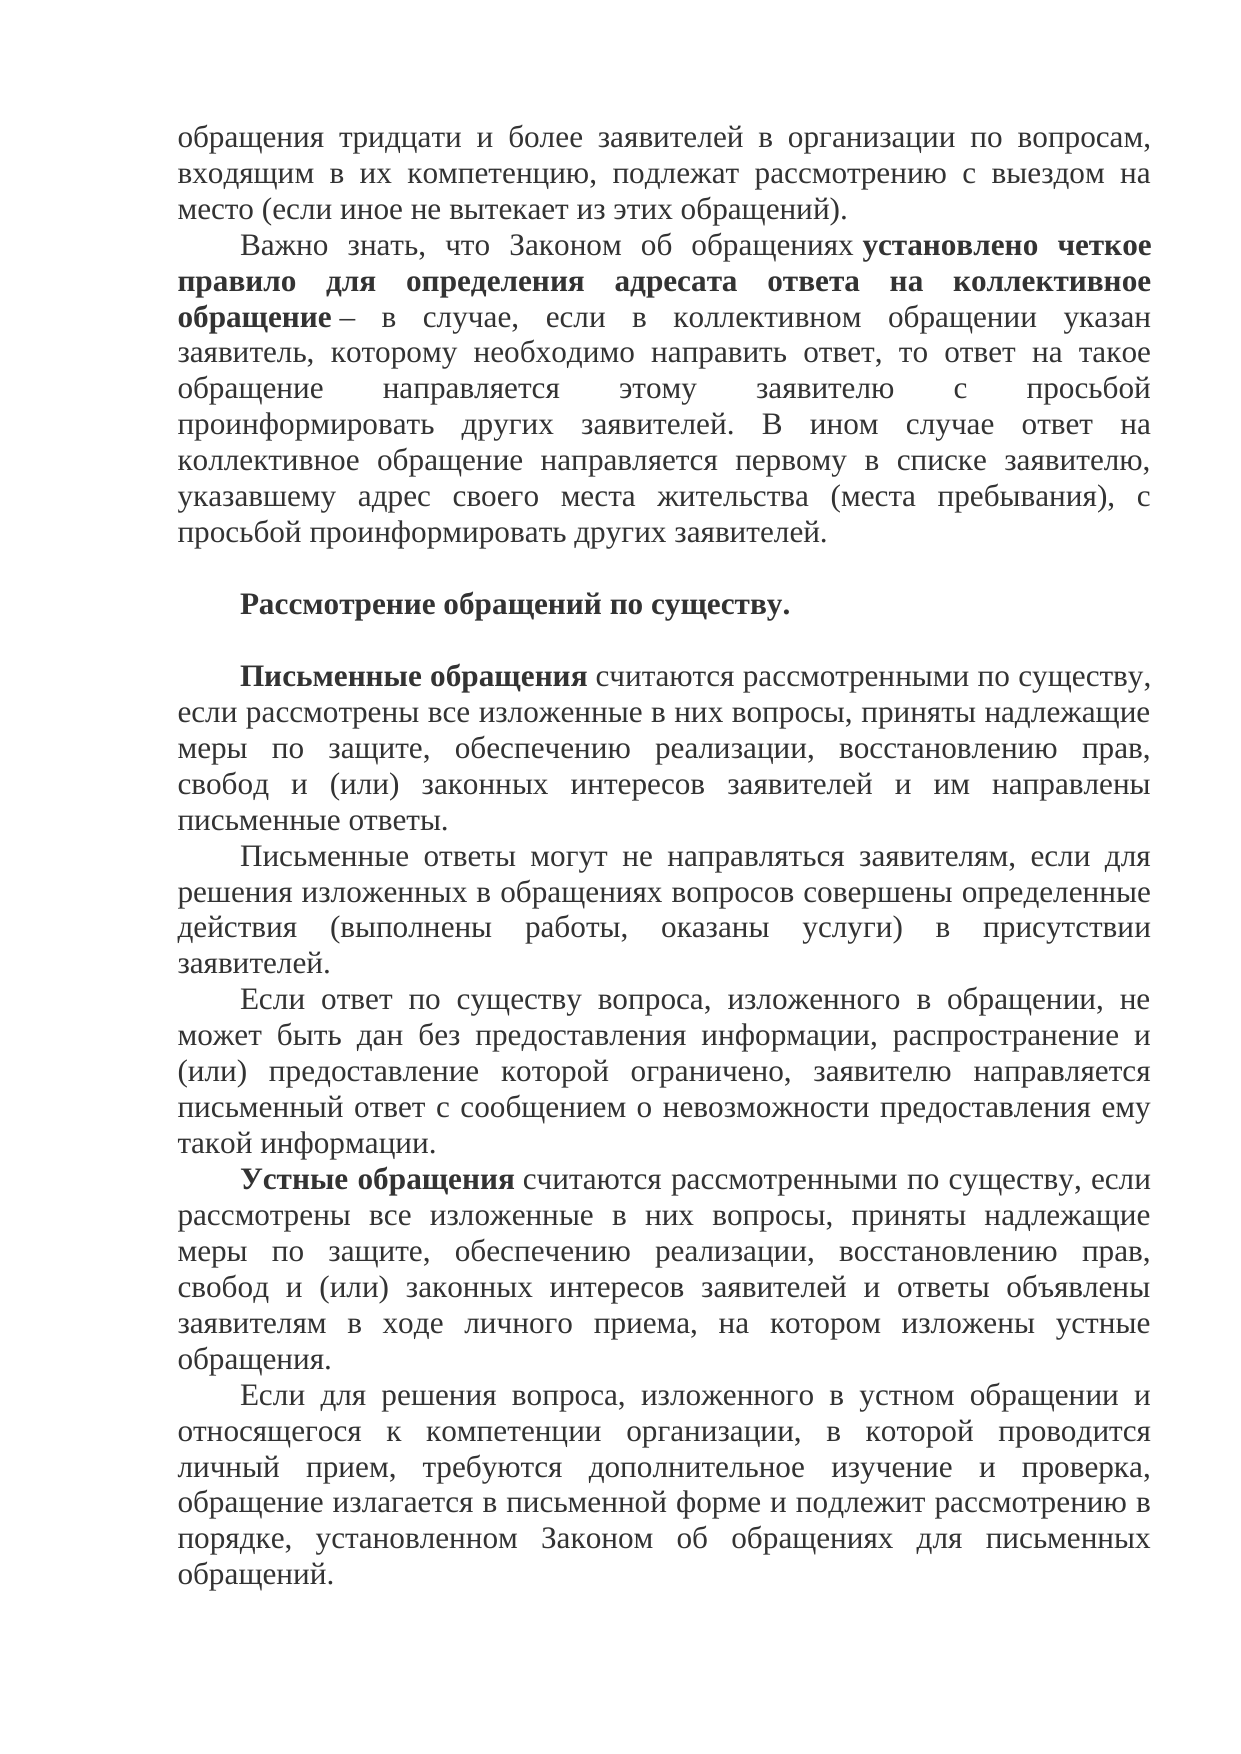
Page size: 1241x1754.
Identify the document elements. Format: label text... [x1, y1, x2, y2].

text Письменные обращения считаются рассмотренными по существу, если рассмотрены все изложенные в них вопросы, приняты надлежащие меры по защите, обеспечению реализации, восстановлению прав, свобод и (или) законных интересов заявителей и им направлены письменные ответы. [177, 657, 1152, 837]
text Письменные ответы могут не направляться заявителям, если для решения изложенных в обращениях вопросов совершены определенные действия (выполнены работы, оказаны услуги) в присутствии заявителей. [177, 837, 1152, 981]
text Рассмотрение обращений по существу. [177, 585, 1152, 621]
text Если для решения вопроса, изложенного в устном обращении и относящегося к компетенции организации, в которой проводится личный прием, требуются дополнительное изучение и проверка, обращение излагается в письменной форме и подлежит рассмотрению в порядке, установленном Законом об обращениях для письменных обращений. [177, 1376, 1152, 1592]
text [177, 118, 1152, 226]
text Важно знать, что Законом об обращениях установлено четкое правило для определения адресата ответа на коллективное обращение – в случае, если в коллективном обращении указан заявитель, которому необходимо направить ответ, то ответ на такое обращение направляется этому заявителю с просьбой проинформировать других заявителей. В ином случае ответ на коллективное обращение направляется первому в списке заявителю, указавшему адрес своего места жительства (места пребывания), с просьбой проинформировать других заявителей. [177, 226, 1152, 549]
text Устные обращения считаются рассмотренными по существу, если рассмотрены все изложенные в них вопросы, приняты надлежащие меры по защите, обеспечению реализации, восстановлению прав, свобод и (или) законных интересов заявителей и ответы объявлены заявителям в ходе личного приема, на котором изложены устные обращения. [177, 1160, 1152, 1376]
text Если ответ по существу вопроса, изложенного в обращении, не может быть дан без предоставления информации, распространение и (или) предоставление которой ограничено, заявителю направляется письменный ответ с сообщением о невозможности предоставления ему такой информации. [177, 981, 1152, 1160]
